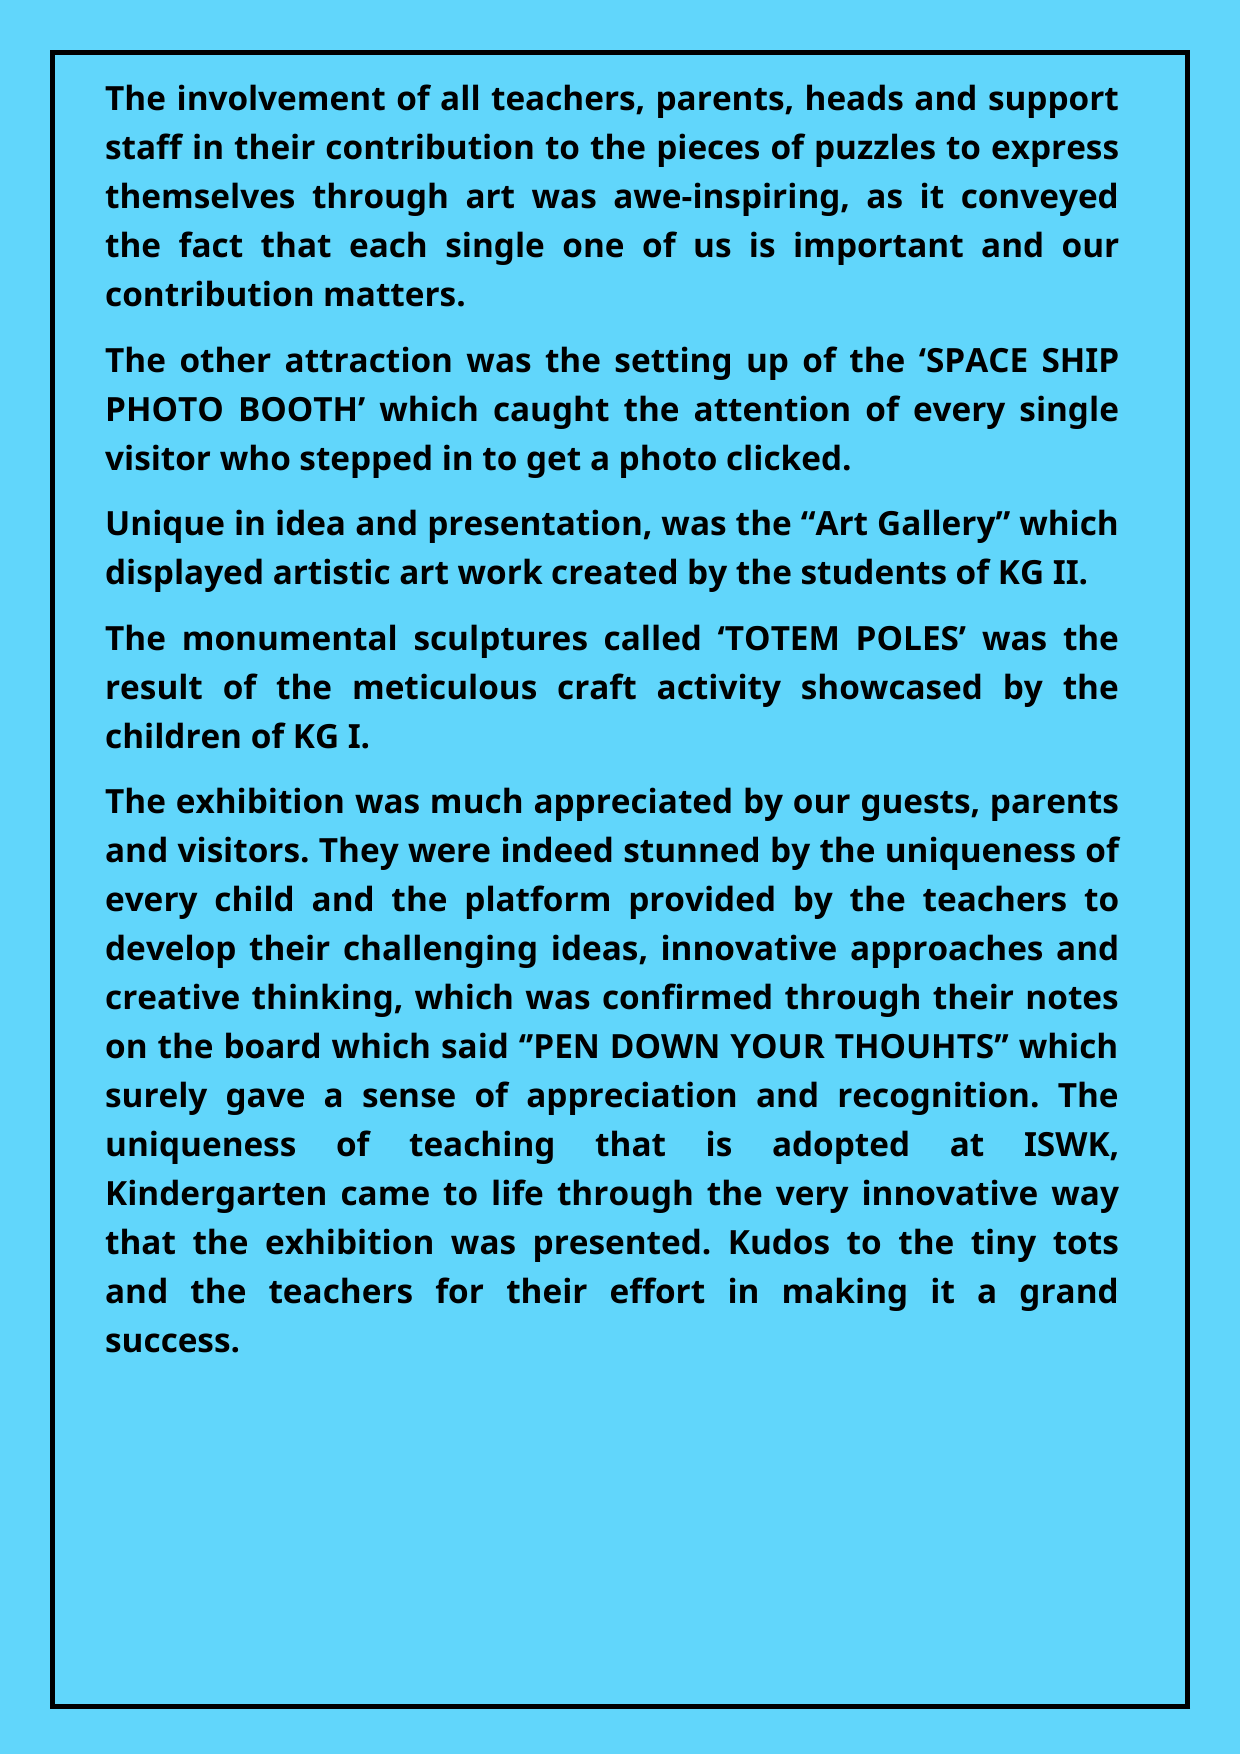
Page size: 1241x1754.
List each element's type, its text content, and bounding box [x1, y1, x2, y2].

text Unique in idea and presentation, was the “Art Gallery” which displayed artistic art work created by the students of KG II. [105, 500, 1120, 594]
text The monumental sculptures called ‘TOTEM POLES’ was the result of the meticulous craft activity showcased by the children of KG I. [105, 614, 1120, 758]
text The exhibition was much appreciated by our guests, parents and visitors. They were indeed stunned by the uniqueness of every child and the platform provided by the teachers to develop their challenging ideas, innovative approaches and creative thinking, which was confirmed through their notes on the board which said ‘’PEN DOWN YOUR THOUHTS’’ which surely gave a sense of appreciation and recognition. The uniqueness of teaching that is adopted at ISWK, Kindergarten came to life through the very innovative way that the exhibition was presented. Kudos to the tiny tots and the teachers for their effort in making it a grand success. [105, 778, 1120, 1362]
text The involvement of all teachers, parents, heads and support staff in their contribution to the pieces of puzzles to express themselves through art was awe-inspiring, as it conveyed the fact that each single one of us is important and our contribution matters. [105, 75, 1120, 316]
text The other attraction was the setting up of the ‘SPACE SHIP PHOTO BOOTH’ which caught the attention of every single visitor who stepped in to get a photo clicked. [105, 336, 1120, 480]
